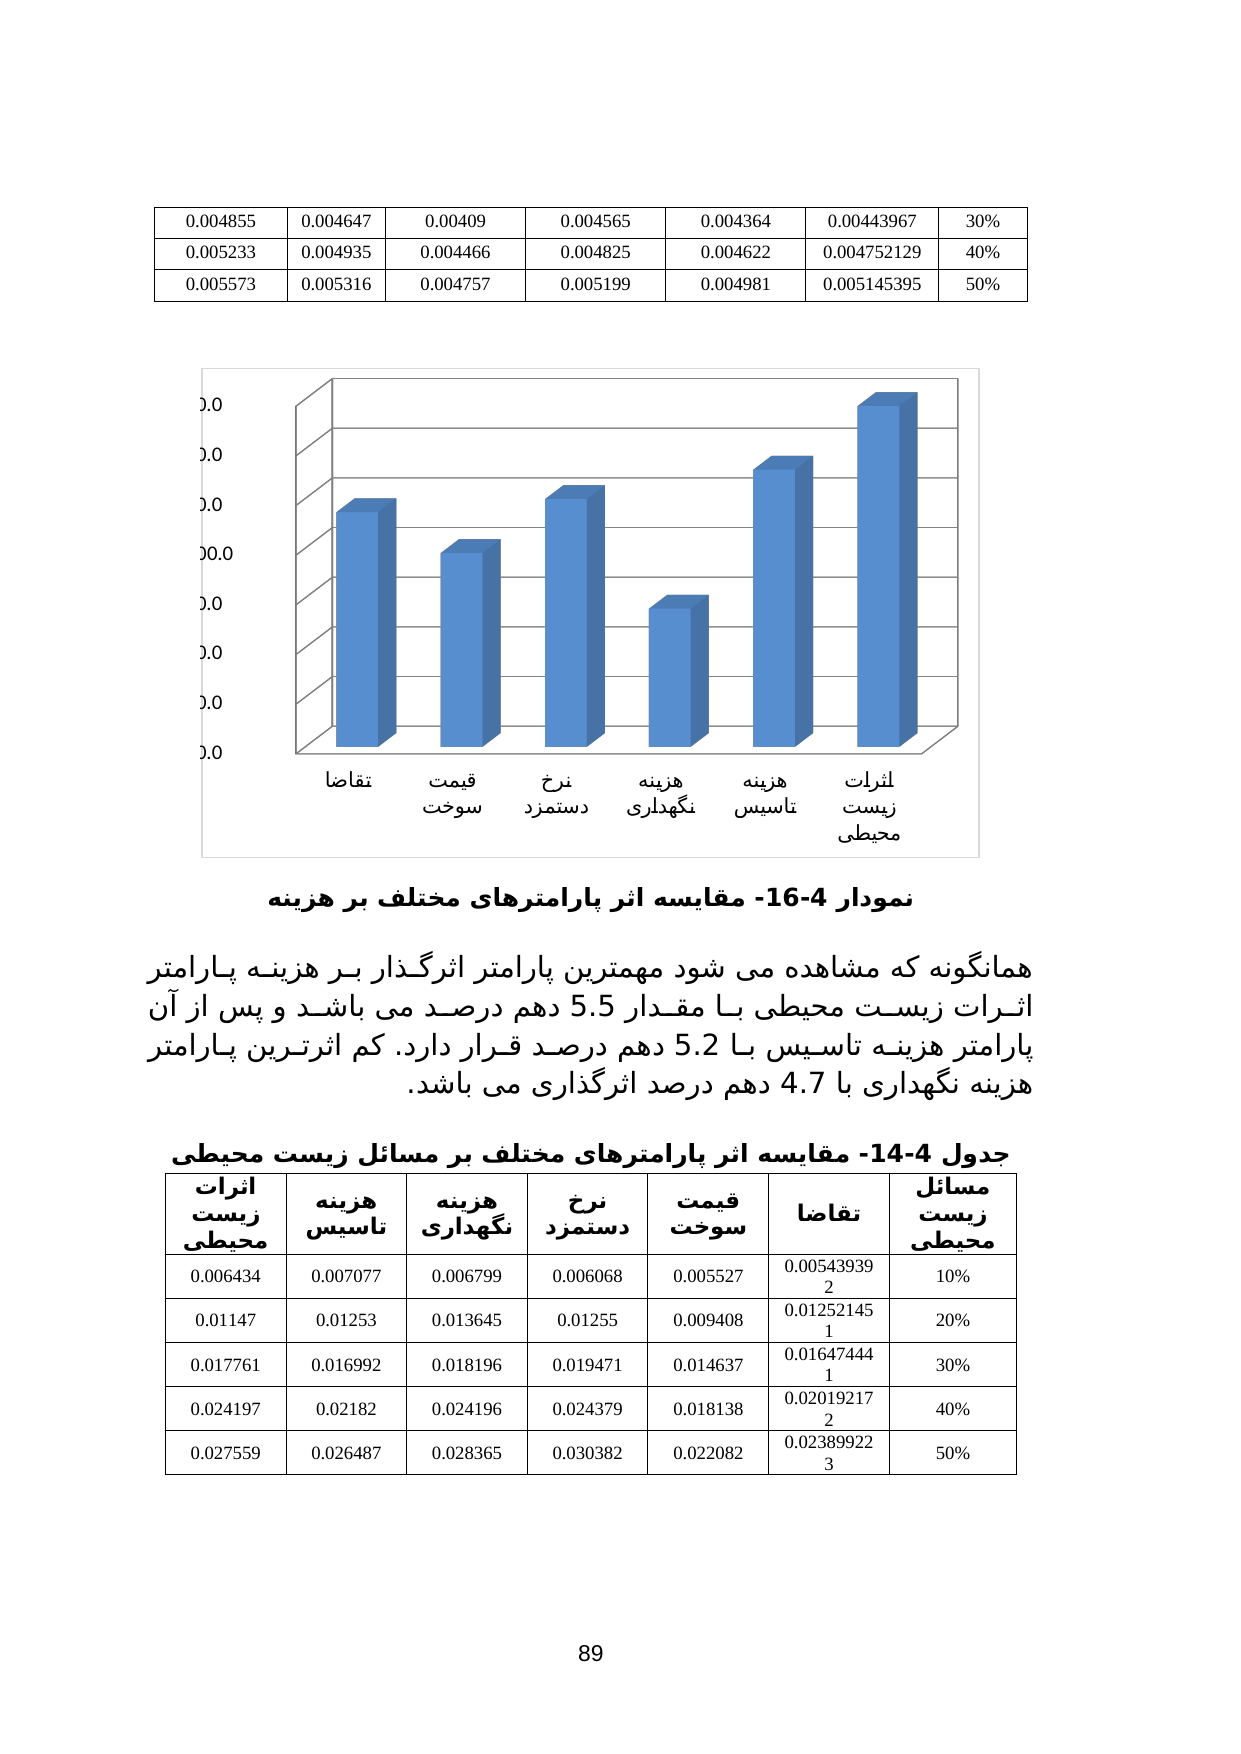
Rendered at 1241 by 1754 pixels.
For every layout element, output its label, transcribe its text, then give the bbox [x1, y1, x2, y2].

table_cell 0.019471 [528, 1343, 647, 1386]
table_cell 0.016474441 [769, 1343, 889, 1386]
table_cell 0.004825 [526, 239, 665, 269]
table_cell 0.026487 [287, 1431, 406, 1474]
table_cell 30% [939, 208, 1027, 238]
table_cell 0.027559 [166, 1431, 286, 1474]
table_cell 0.00409 [386, 208, 525, 238]
table_cell 0.024379 [528, 1387, 647, 1430]
table_cell 0.00443967 [806, 208, 938, 238]
table_cell 0.024196 [407, 1387, 527, 1430]
text همانگونه که مشاهده می شود مهمترین پارامتر اثرگذار بر هزینه پارامتر اثرات زیست محیطی با مقدار 5.5 دهم درصد می باشد و پس از آن پارامتر هزینه تاسیس با 5.2 دهم درصد قرار دارد. کم اثرترین پارامتر هزینه نگهداری با 4.7 دهم درصد اثرگذاری می باشد. [148, 950, 1033, 1101]
table_cell 0.004565 [526, 208, 665, 238]
table_cell 0.013645 [407, 1299, 527, 1342]
table_cell 0.005233 [155, 239, 287, 269]
table_cell 0.01147 [166, 1299, 286, 1342]
table_cell 0.02182 [287, 1387, 406, 1430]
table_cell 50% [939, 270, 1027, 301]
table_header قیمت سوخت [648, 1174, 768, 1253]
table_header مسائل زیست محیطی [890, 1174, 1016, 1253]
table_cell 0.004855 [155, 208, 287, 238]
table_cell 0.007077 [287, 1255, 406, 1298]
table_cell 0.004981 [666, 270, 805, 301]
table_cell 0.017761 [166, 1343, 286, 1386]
table_cell 0.016992 [287, 1343, 406, 1386]
table_cell 50% [890, 1431, 1016, 1474]
table_cell 0.006799 [407, 1255, 527, 1298]
table_header نرخ دستمزد [528, 1174, 647, 1253]
table_cell 0.018196 [407, 1343, 527, 1386]
table_header تقاضا [769, 1174, 889, 1253]
text نمودار 4-16- مقایسه اثر پارامترهای مختلف بر هزینه [148, 883, 1033, 913]
table_cell 0.006434 [166, 1255, 286, 1298]
table_cell 0.004364 [666, 208, 805, 238]
table_cell 0.005573 [155, 270, 287, 301]
table_cell 0.004622 [666, 239, 805, 269]
table_cell 0.030382 [528, 1431, 647, 1474]
table_header اثرات زیست محیطی [166, 1174, 286, 1253]
text جدول 4-14- مقایسه اثر پارامترهای مختلف بر مسائل زیست محیطی [148, 1139, 1033, 1168]
table_cell 30% [890, 1343, 1016, 1386]
table_cell 0.005199 [526, 270, 665, 301]
table_cell 0.004466 [386, 239, 525, 269]
table_header هزینه تاسیس [287, 1174, 406, 1253]
table_cell 0.009408 [648, 1299, 768, 1342]
table_cell 20% [890, 1299, 1016, 1342]
table_cell 0.01255 [528, 1299, 647, 1342]
table_cell 0.006068 [528, 1255, 647, 1298]
table_cell 0.022082 [648, 1431, 768, 1474]
table_cell 0.018138 [648, 1387, 768, 1430]
table_cell 0.01253 [287, 1299, 406, 1342]
table_cell 0.004752129 [806, 239, 938, 269]
table_cell 40% [939, 239, 1027, 269]
table_cell 0.020192172 [769, 1387, 889, 1430]
table_cell 0.014637 [648, 1343, 768, 1386]
table_cell 0.005527 [648, 1255, 768, 1298]
table_cell 0.004757 [386, 270, 525, 301]
table_cell 0.005316 [288, 270, 385, 301]
table_cell 0.012521451 [769, 1299, 889, 1342]
table_cell 0.004935 [288, 239, 385, 269]
table_cell 40% [890, 1387, 1016, 1430]
table_cell 10% [890, 1255, 1016, 1298]
table_cell 0.028365 [407, 1431, 527, 1474]
table_header هزینه نگهداری [407, 1174, 527, 1253]
table_cell 0.005145395 [806, 270, 938, 301]
table_cell 0.005439392 [769, 1255, 889, 1298]
table_cell 0.024197 [166, 1387, 286, 1430]
table_cell 0.023899223 [769, 1431, 889, 1474]
table_cell 0.004647 [288, 208, 385, 238]
